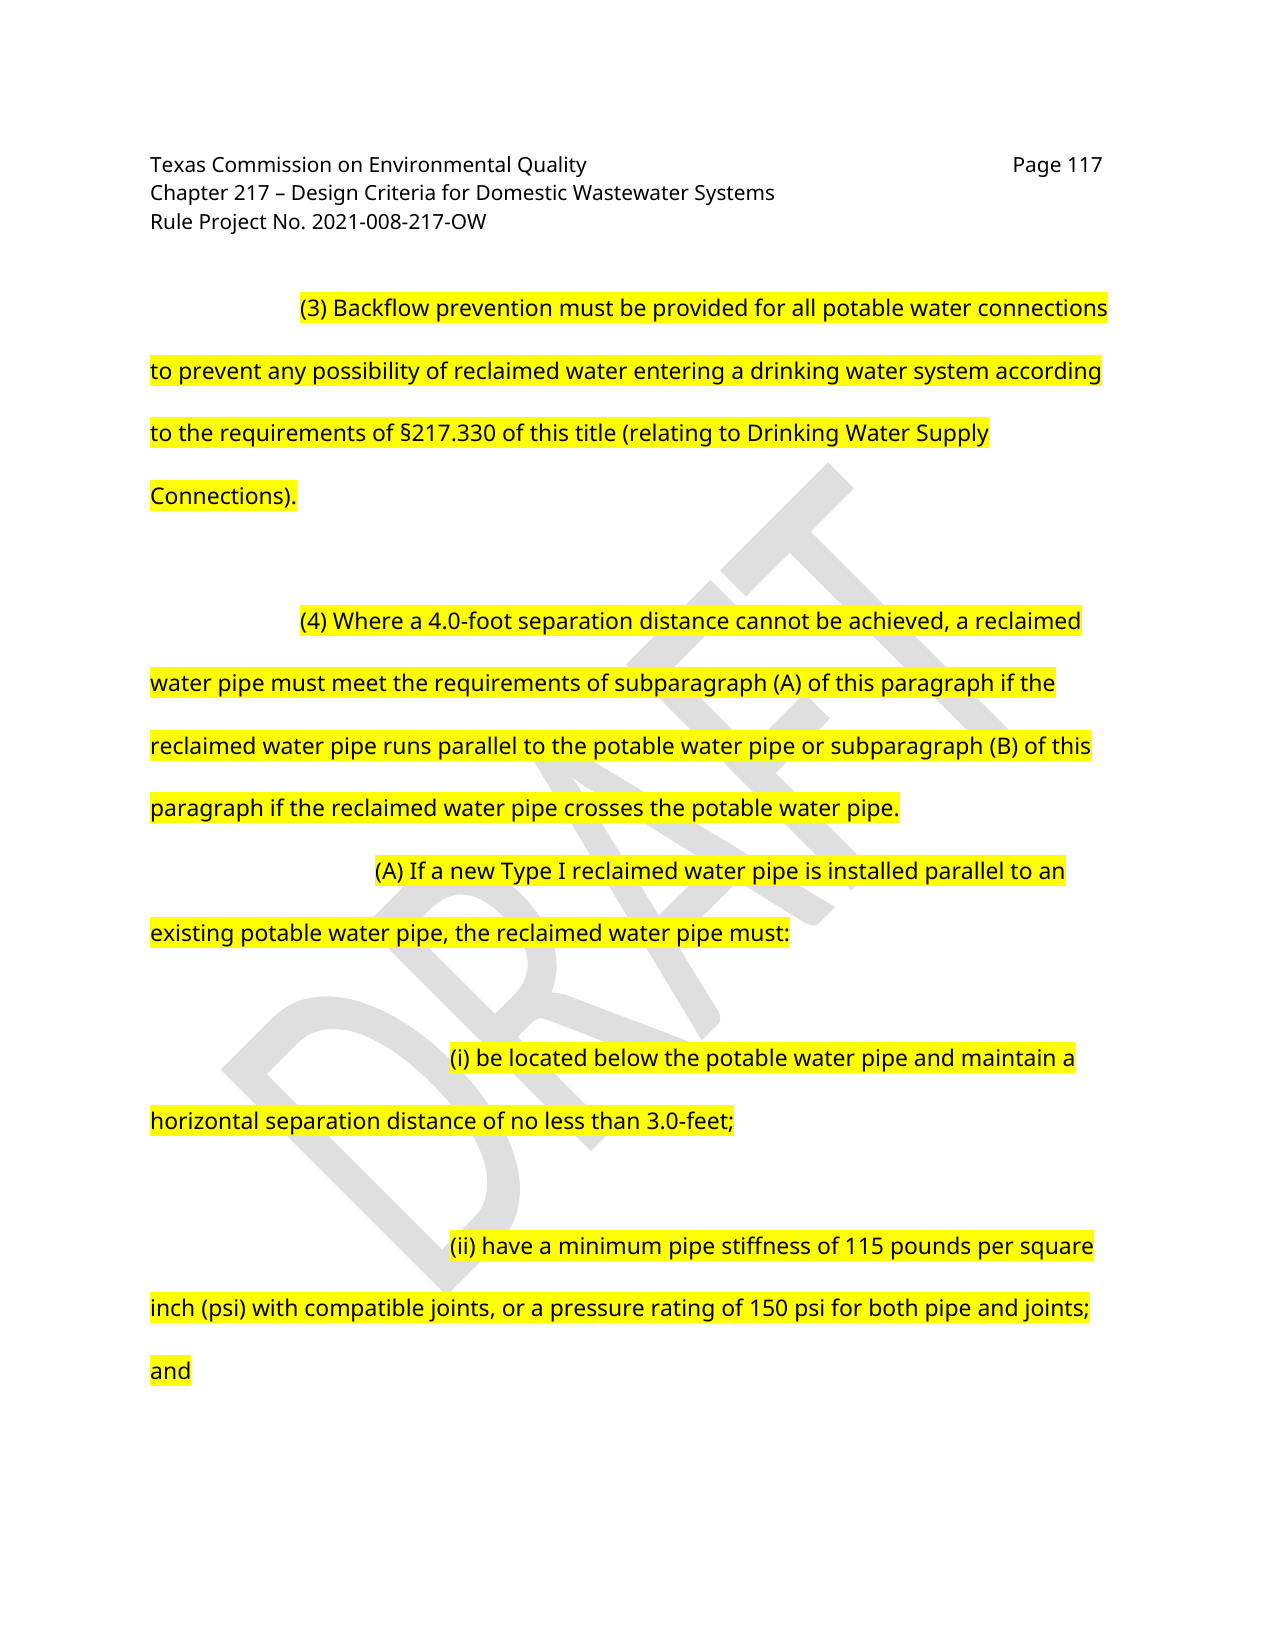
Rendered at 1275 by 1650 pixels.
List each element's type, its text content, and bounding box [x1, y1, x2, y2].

text (4) Where a 4.0-foot separation distance cannot be achieved, a reclaimed water pipe must meet the requirements of subparagraph (A) of this paragraph if the reclaimed water pipe runs parallel to the potable water pipe or subparagraph (B) of this paragraph if the reclaimed water pipe crosses the potable water pipe. [150, 605, 1125, 823]
text (A) If a new Type I reclaimed water pipe is installed parallel to an existing potable water pipe, the reclaimed water pipe must: [150, 855, 1125, 948]
text (ii) have a minimum pipe stiffness of 115 pounds per square inch (psi) with compatible joints, or a pressure rating of 150 psi for both pipe and joints; and [150, 1230, 1125, 1386]
text (3) Backflow prevention must be provided for all potable water connections to prevent any possibility of reclaimed water entering a drinking water system according to the requirements of §217.330 of this title (relating to Drinking Water Supply Connections). [150, 292, 1125, 511]
text (i) be located below the potable water pipe and maintain a horizontal separation distance of no less than 3.0-feet; [150, 1042, 1125, 1136]
